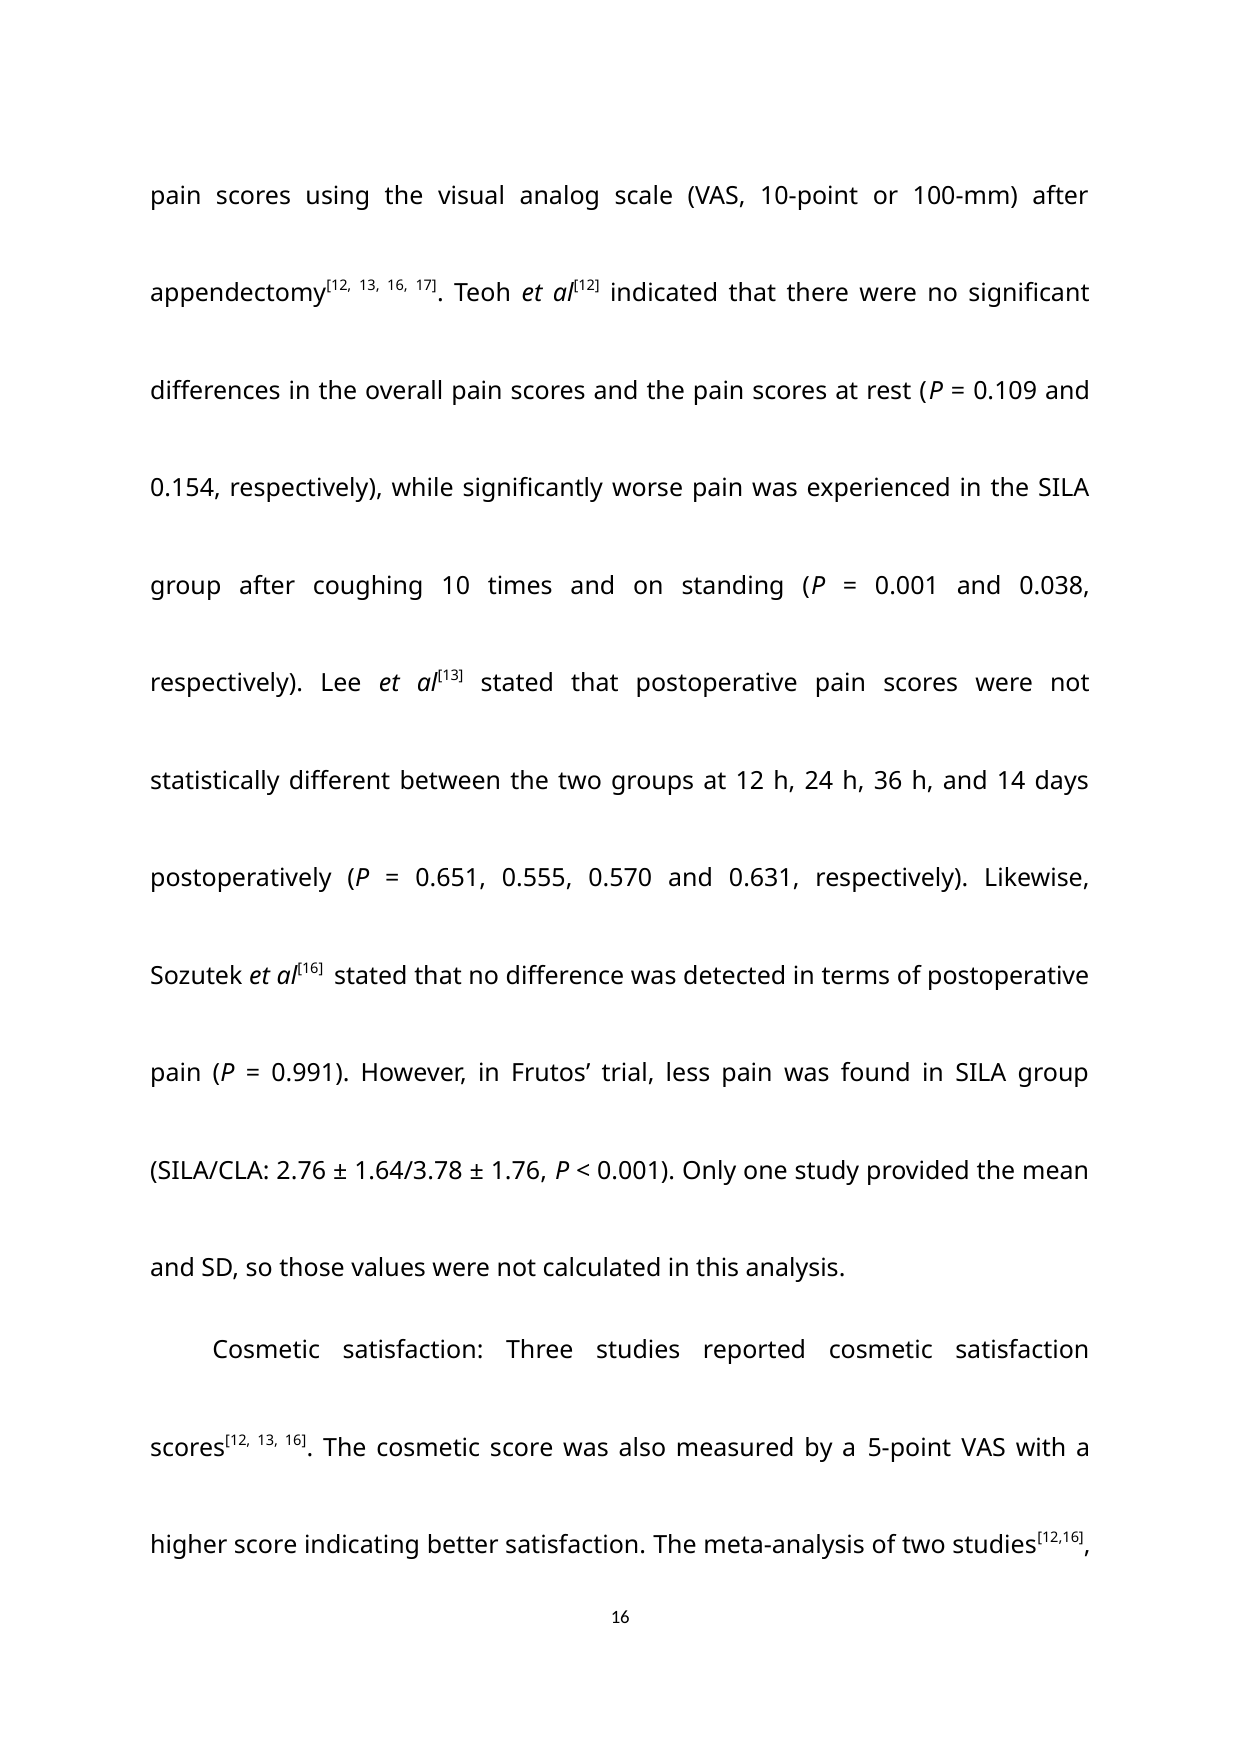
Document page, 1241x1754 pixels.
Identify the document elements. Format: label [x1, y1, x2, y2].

text [150, 162, 1090, 1299]
text [150, 1316, 1090, 1576]
